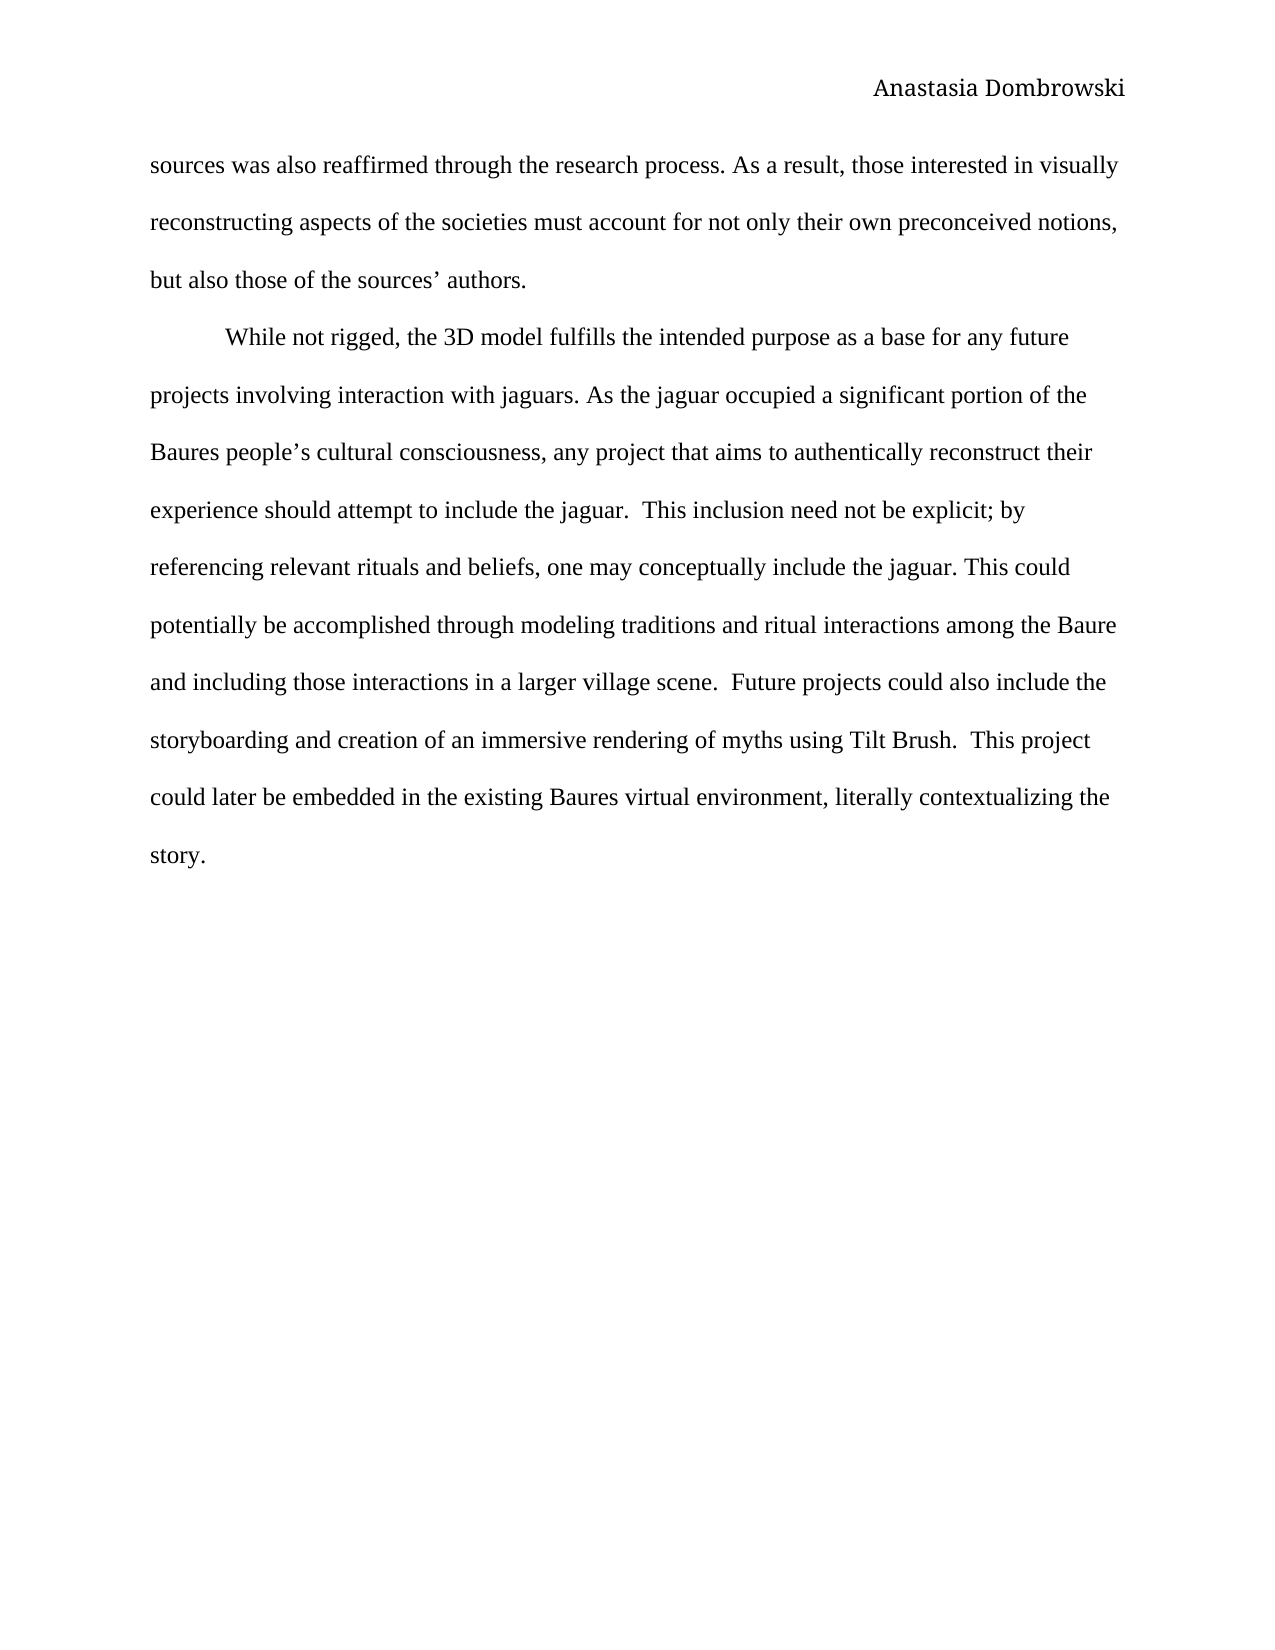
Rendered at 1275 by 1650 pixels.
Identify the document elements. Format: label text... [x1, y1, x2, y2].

text While not rigged, the 3D model fulfills the intended purpose as a base for any future projects involving interaction with jaguars. As the jaguar occupied a significant portion of the Baures people’s cultural consciousness, any project that aims to authentically reconstruct their experience should attempt to include the jaguar. This inclusion need not be explicit; by referencing relevant rituals and beliefs, one may conceptually include the jaguar. This could potentially be accomplished through modeling traditions and ritual interactions among the Baure and including those interactions in a larger village scene. Future projects could also include the storyboarding and creation of an immersive rendering of myths using Tilt Brush. This project could later be embedded in the existing Baures virtual environment, literally contextualizing the story. [150, 322, 1125, 869]
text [150, 150, 1125, 294]
